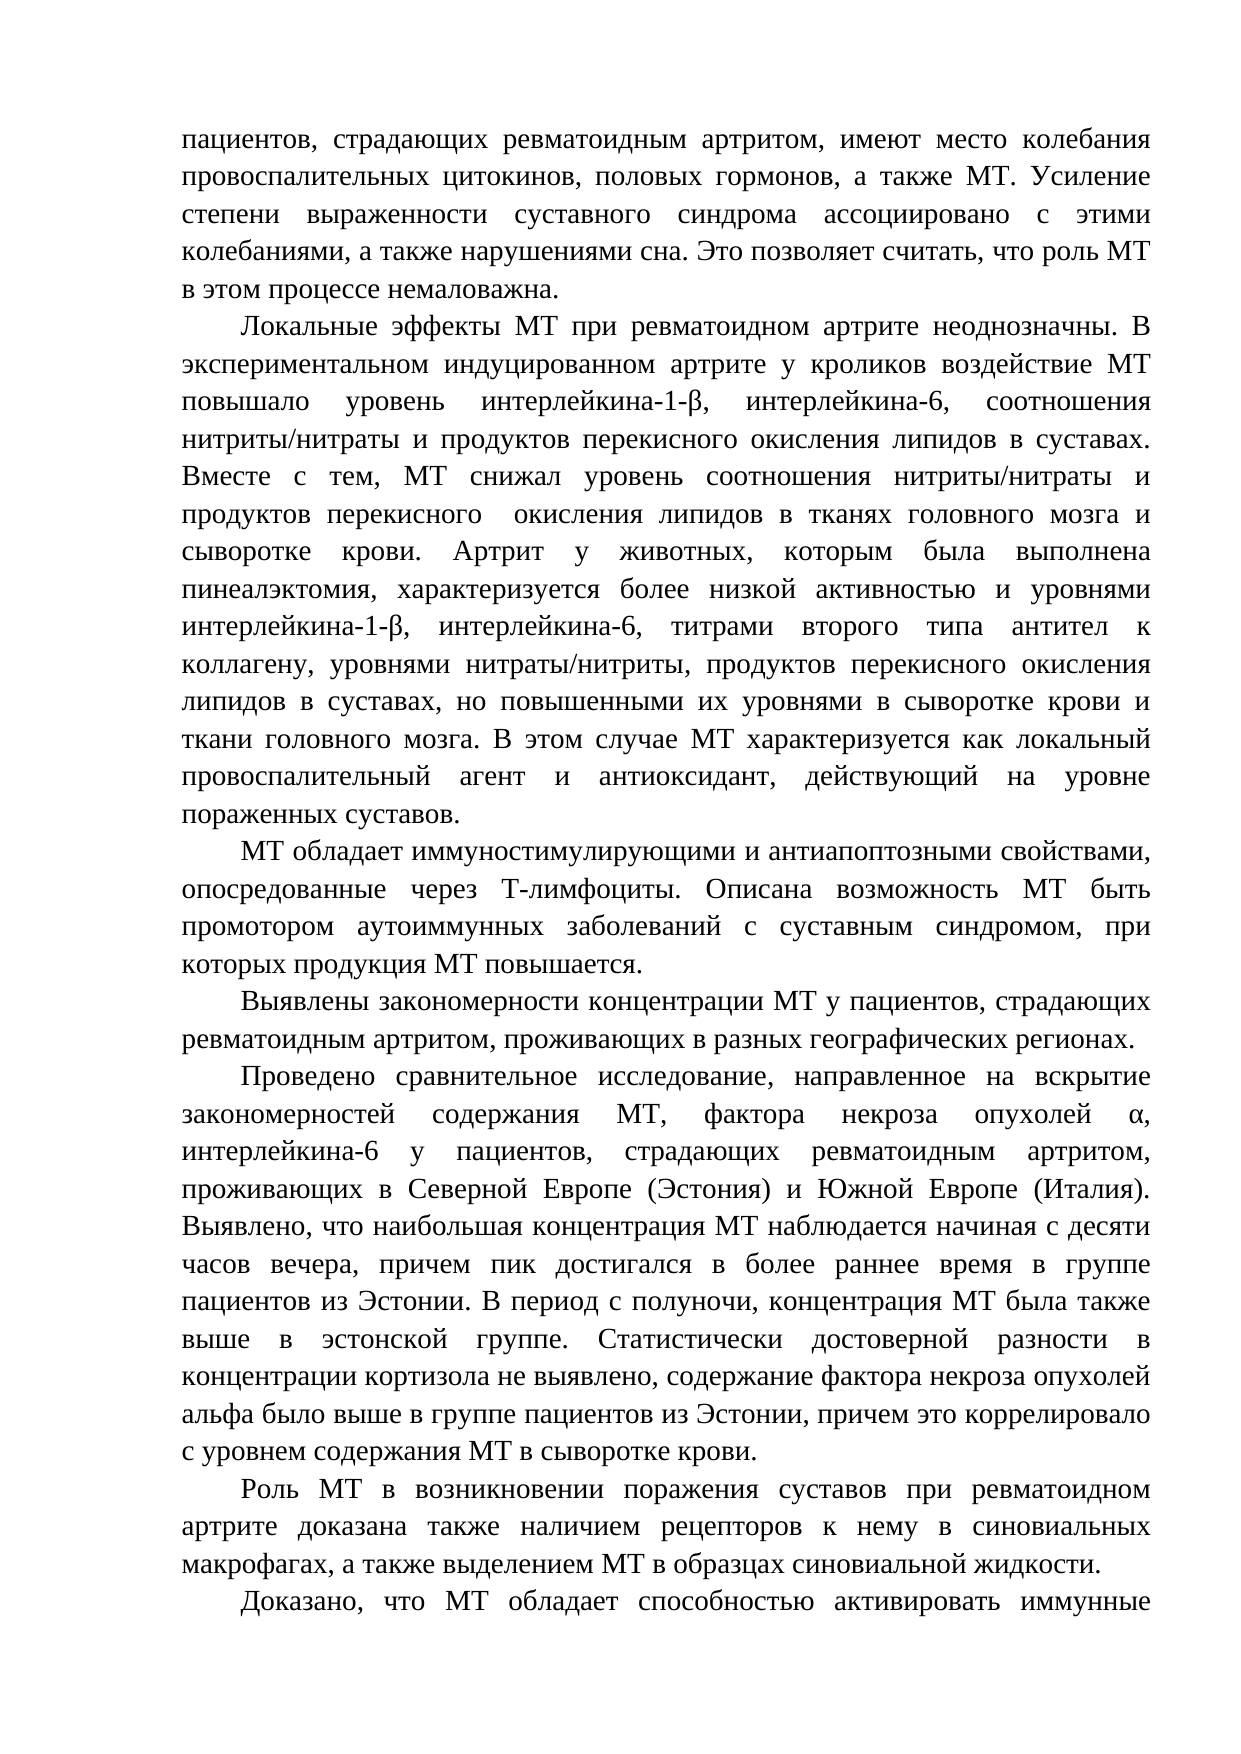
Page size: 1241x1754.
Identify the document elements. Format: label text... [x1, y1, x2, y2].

text МТ обладает иммуностимулирующими и антиапоптозными свойствами, опосредованные через Т-лимфоциты. Описана возможность МТ быть промотором аутоиммунных заболеваний с суставным синдромом, при которых продукция МТ повышается. [181, 831, 1152, 981]
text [181, 1581, 1152, 1618]
text Выявлены закономерности концентрации МТ у пациентов, страдающих ревматоидным артритом, проживающих в разных географических регионах. [181, 981, 1152, 1056]
text Роль МТ в возникновении поражения суставов при ревматоидном артрите доказана также наличием рецепторов к нему в синовиальных макрофагах, а также выделением МТ в образцах синовиальной жидкости. [181, 1468, 1152, 1581]
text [181, 118, 1152, 306]
text Локальные эффекты МТ при ревматоидном артрите неоднозначны. В экспериментальном индуцированном артрите у кроликов воздействие МТ повышало уровень интерлейкина-1-β, интерлейкина-6, соотношения нитриты/нитраты и продуктов перекисного окисления липидов в суставах. Вместе с тем, МТ снижал уровень соотношения нитриты/нитраты и продуктов перекисного окисления липидов в тканях головного мозга и сыворотке крови. Артрит у животных, которым была выполнена пинеалэктомия, характеризуется более низкой активностью и уровнями интерлейкина-1-β, интерлейкина-6, титрами второго типа антител к коллагену, уровнями нитраты/нитриты, продуктов перекисного окисления липидов в суставах, но повышенными их уровнями в сыворотке крови и ткани головного мозга. В этом случае МТ характеризуется как локальный провоспалительный агент и антиоксидант, действующий на уровне пораженных суставов. [181, 306, 1152, 831]
text Проведено сравнительное исследование, направленное на вскрытие закономерностей содержания МТ, фактора некроза опухолей α, интерлейкина-6 у пациентов, страдающих ревматоидным артритом, проживающих в Северной Европе (Эстония) и Южной Европе (Италия). Выявлено, что наибольшая концентрация МТ наблюдается начиная с десяти часов вечера, причем пик достигался в более раннее время в группе пациентов из Эстонии. В период с полуночи, концентрация МТ была также выше в эстонской группе. Статистически достоверной разности в концентрации кортизола не выявлено, содержание фактора некроза опухолей альфа было выше в группе пациентов из Эстонии, причем это коррелировало с уровнем содержания МТ в сыворотке крови. [181, 1056, 1152, 1468]
